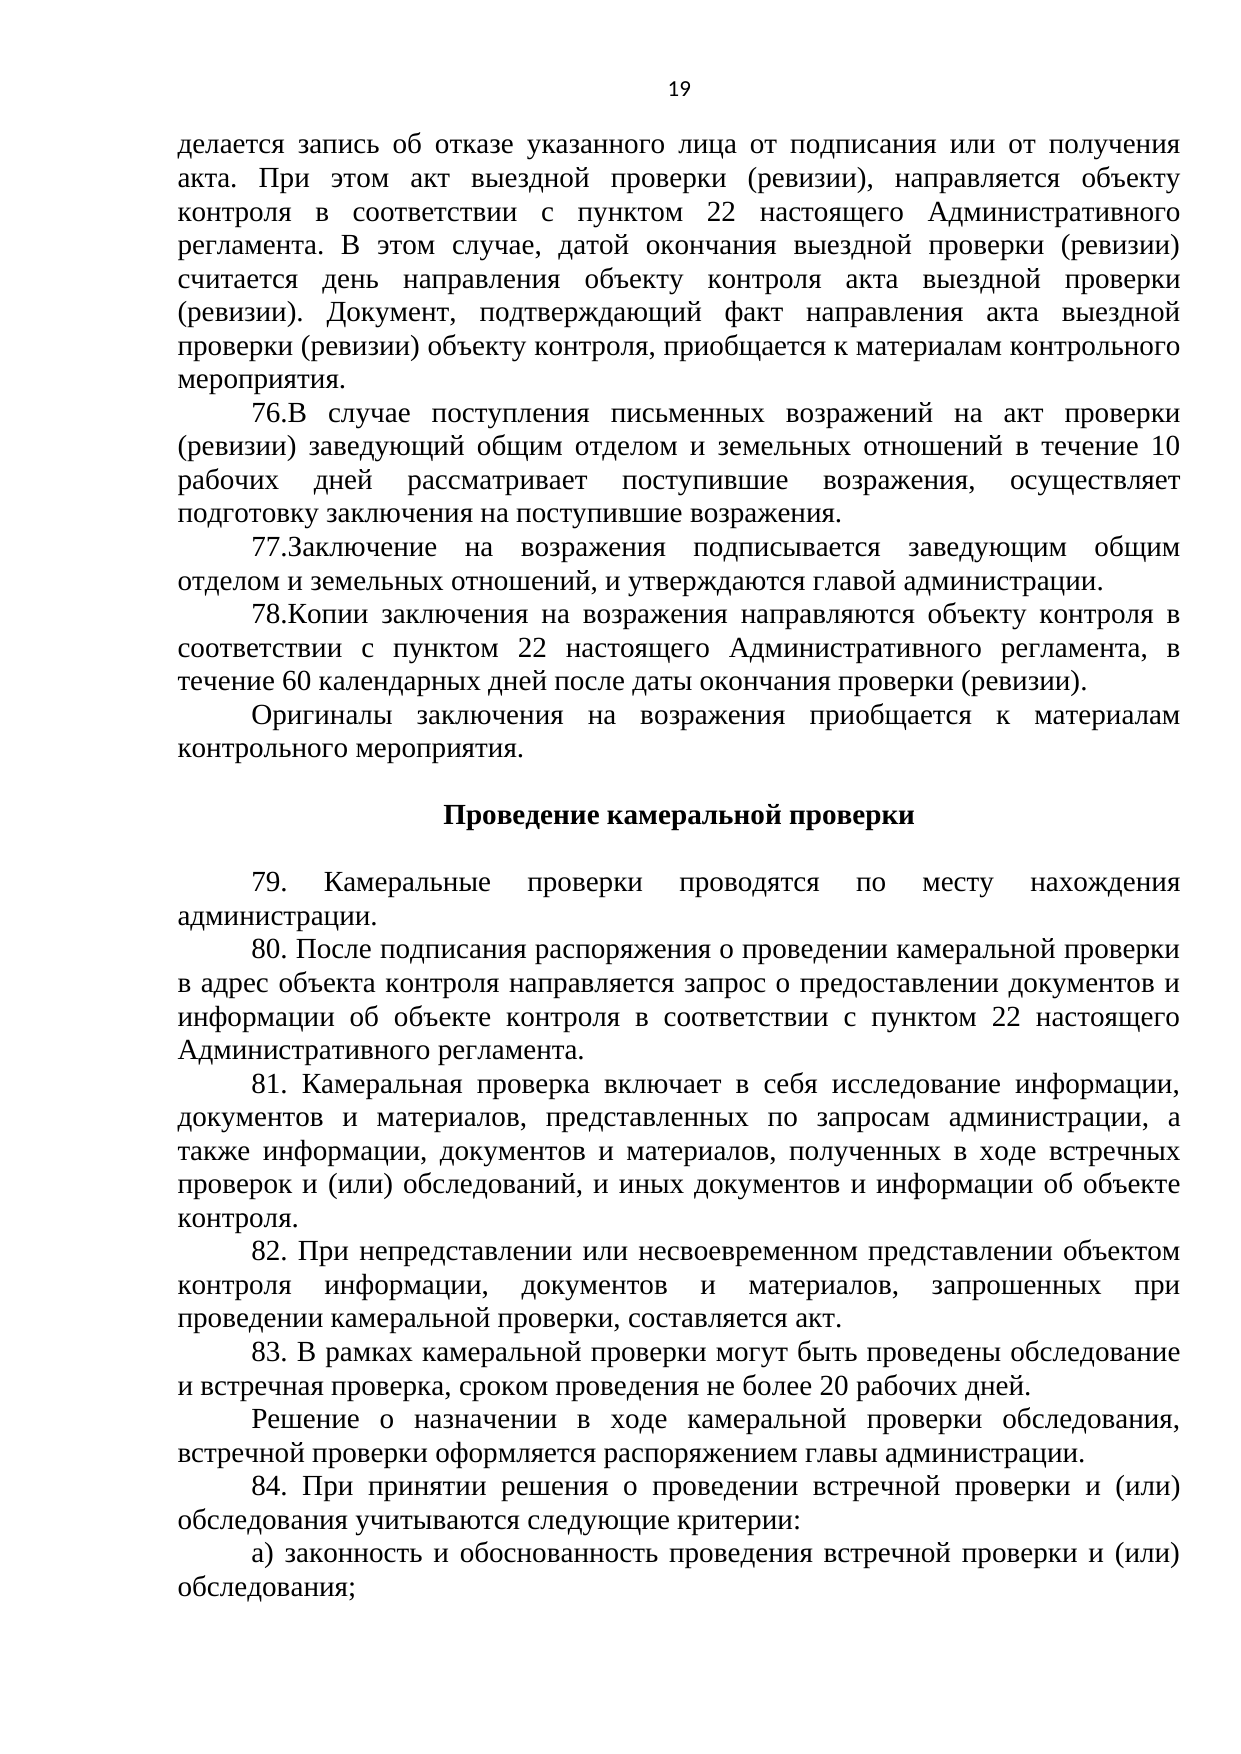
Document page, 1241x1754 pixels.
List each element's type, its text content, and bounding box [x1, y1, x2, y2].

text 80. После подписания распоряжения о проведении камеральной проверки в адрес объекта контроля направляется запрос о предоставлении документов и информации об объекте контроля в соответствии с пунктом 22 настоящего Административного регламента. [177, 932, 1181, 1066]
text Решение о назначении в ходе камеральной проверки обследования, встречной проверки оформляется распоряжением главы администрации. [177, 1401, 1181, 1468]
text 82. При непредставлении или несвоевременном представлении объектом контроля информации, документов и материалов, запрошенных при проведении камеральной проверки, составляется акт. [177, 1233, 1181, 1334]
text 77.Заключение на возражения подписывается заведующим общим отделом и земельных отношений, и утверждаются главой администрации. [177, 529, 1181, 596]
text 81. Камеральная проверка включает в себя исследование информации, документов и материалов, представленных по запросам администрации, а также информации, документов и материалов, полученных в ходе встречных проверок и (или) обследований, и иных документов и информации об объекте контроля. [177, 1066, 1181, 1233]
text а) законность и обоснованность проведения встречной проверки и (или) обследования; [177, 1535, 1181, 1602]
text Оригиналы заключения на возражения приобщается к материалам контрольного мероприятия. [177, 697, 1181, 764]
text 83. В рамках камеральной проверки могут быть проведены обследование и встречная проверка, сроком проведения не более 20 рабочих дней. [177, 1334, 1181, 1401]
text 76.В случае поступления письменных возражений на акт проверки (ревизии) заведующий общим отделом и земельных отношений в течение 10 рабочих дней рассматривает поступившие возражения, осуществляет подготовку заключения на поступившие возражения. [177, 395, 1181, 529]
text Проведение камеральной проверки [177, 797, 1181, 831]
text 78.Копии заключения на возражения направляются объекту контроля в соответствии с пунктом 22 настоящего Административного регламента, в течение 60 календарных дней после даты окончания проверки (ревизии). [177, 596, 1181, 697]
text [177, 127, 1181, 395]
text 84. При принятии решения о проведении встречной проверки и (или) обследования учитываются следующие критерии: [177, 1468, 1181, 1535]
text 79. Камеральные проверки проводятся по месту нахождения администрации. [177, 864, 1181, 932]
